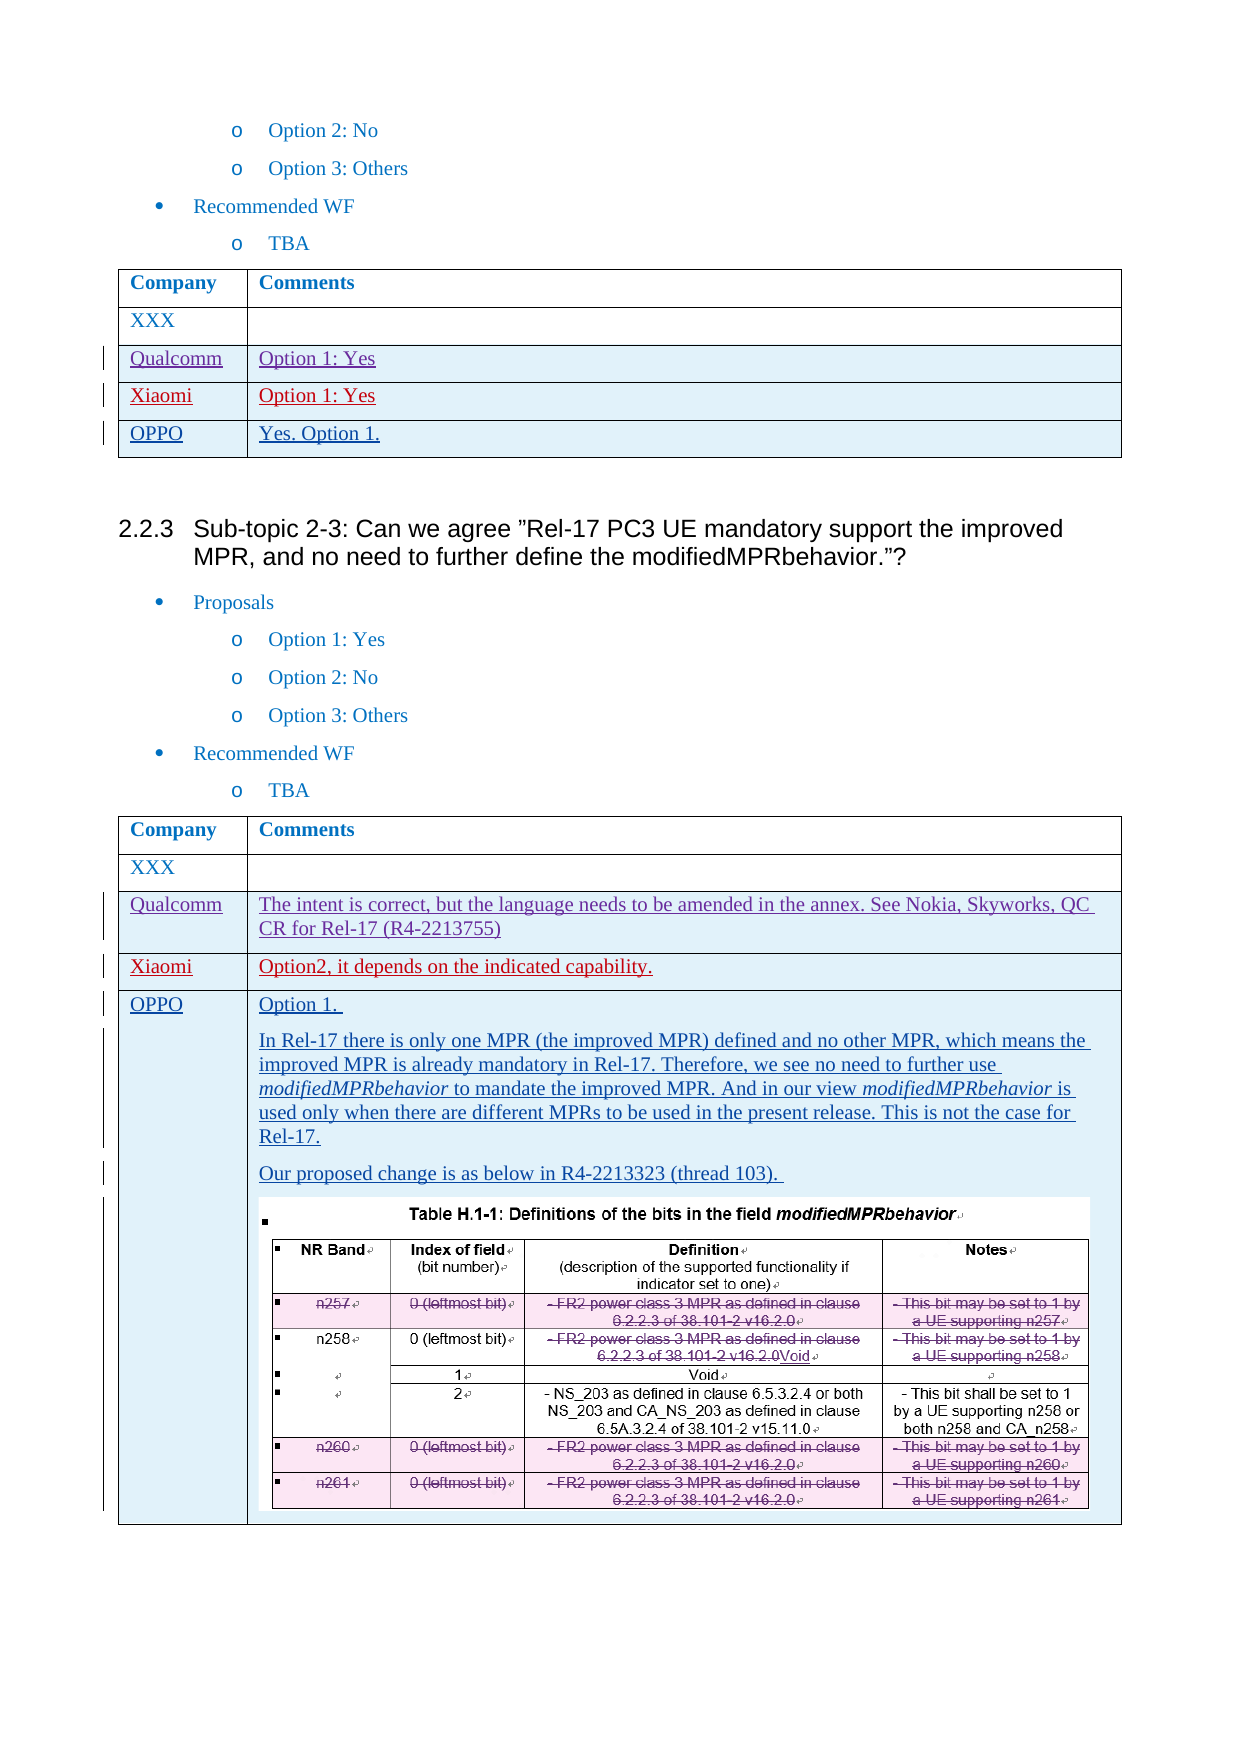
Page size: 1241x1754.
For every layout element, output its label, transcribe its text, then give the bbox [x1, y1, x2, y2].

table_cell [248, 855, 1121, 891]
list Proposals [156, 590, 1122, 614]
list Option 1: Yes [231, 626, 1122, 652]
list Option 2: No [231, 665, 1122, 690]
table_cell XXX [119, 855, 247, 891]
table_header Comments [248, 817, 1121, 853]
list Option 2: No [231, 118, 1122, 144]
list TBA [231, 231, 1122, 257]
picture [258, 1197, 1091, 1511]
list Recommended WF [156, 194, 1122, 218]
table_cell [248, 308, 1121, 344]
list Recommended WF [156, 741, 1122, 765]
table_cell XXX [119, 308, 247, 344]
table_header Company [119, 270, 247, 307]
list TBA [231, 778, 1122, 803]
subtitle Sub-topic 2-3: Can we agree ”Rel-17 PC3 UE mandatory support the improved MPR, and no need to further define the modifiedMPRbehavior.”? [118, 514, 1122, 571]
table_header Company [119, 817, 247, 853]
list Option 3: Others [231, 703, 1122, 729]
table_header Comments [248, 270, 1121, 307]
list Option 3: Others [231, 156, 1122, 182]
